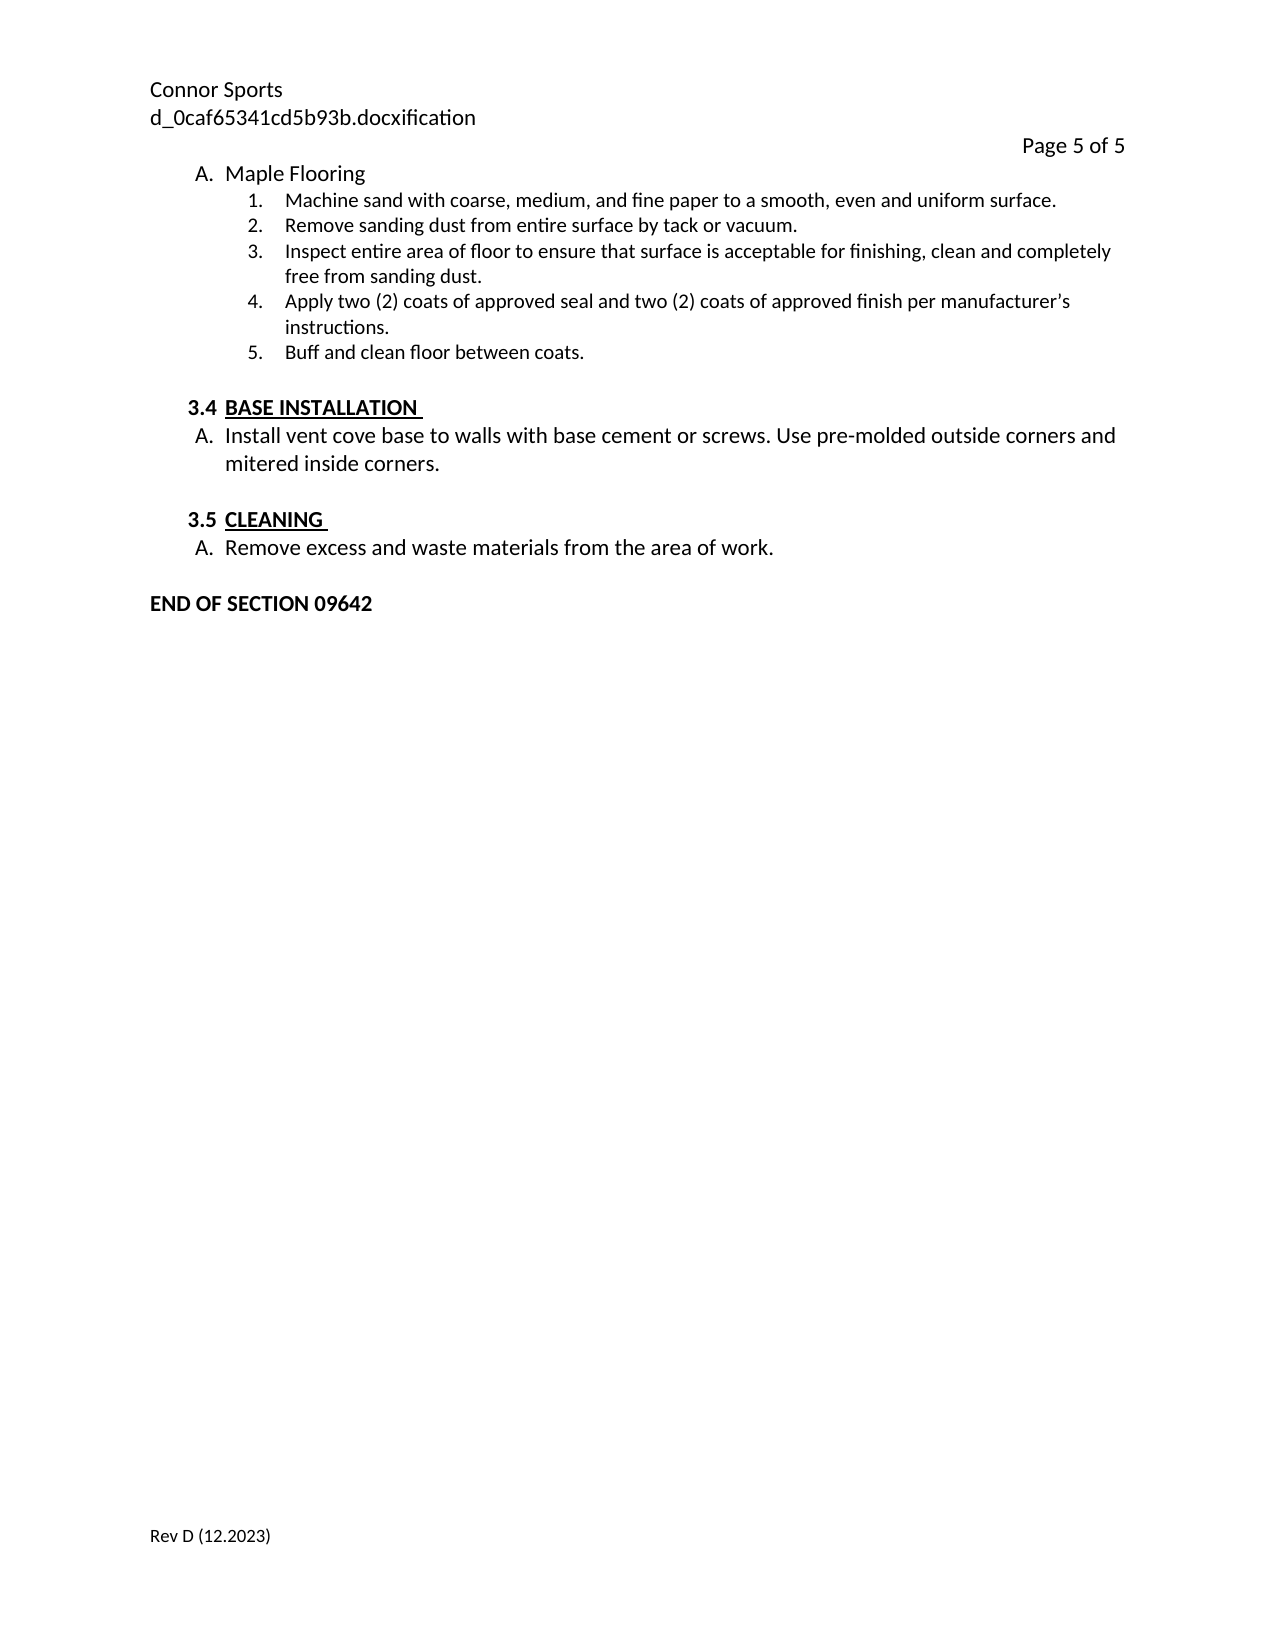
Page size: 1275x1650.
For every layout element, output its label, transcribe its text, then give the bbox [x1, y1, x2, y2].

text END OF SECTION 09642 [150, 589, 1125, 617]
subtitle Inspect entire area of floor to ensure that surface is acceptable for finishing, clean and completely free from sanding dust. [247, 238, 1125, 289]
subtitle Machine sand with coarse, medium, and fine paper to a smooth, even and uniform surface. [247, 187, 1125, 212]
subtitle Apply two (2) coats of approved seal and two (2) coats of approved finish per manufacturer’s instructions. [247, 289, 1125, 339]
subtitle Remove excess and waste materials from the area of work. [195, 533, 1125, 561]
subtitle Install vent cove base to walls with base cement or screws. Use pre-molded outside corners and mitered inside corners. [195, 421, 1125, 477]
subtitle Maple Flooring [195, 159, 1125, 187]
list BASE INSTALLATION [187, 393, 1125, 421]
subtitle Remove sanding dust from entire surface by tack or vacuum. [247, 212, 1125, 238]
subtitle Buff and clean floor between coats. [247, 339, 1125, 365]
list CLEANING [187, 505, 1125, 533]
